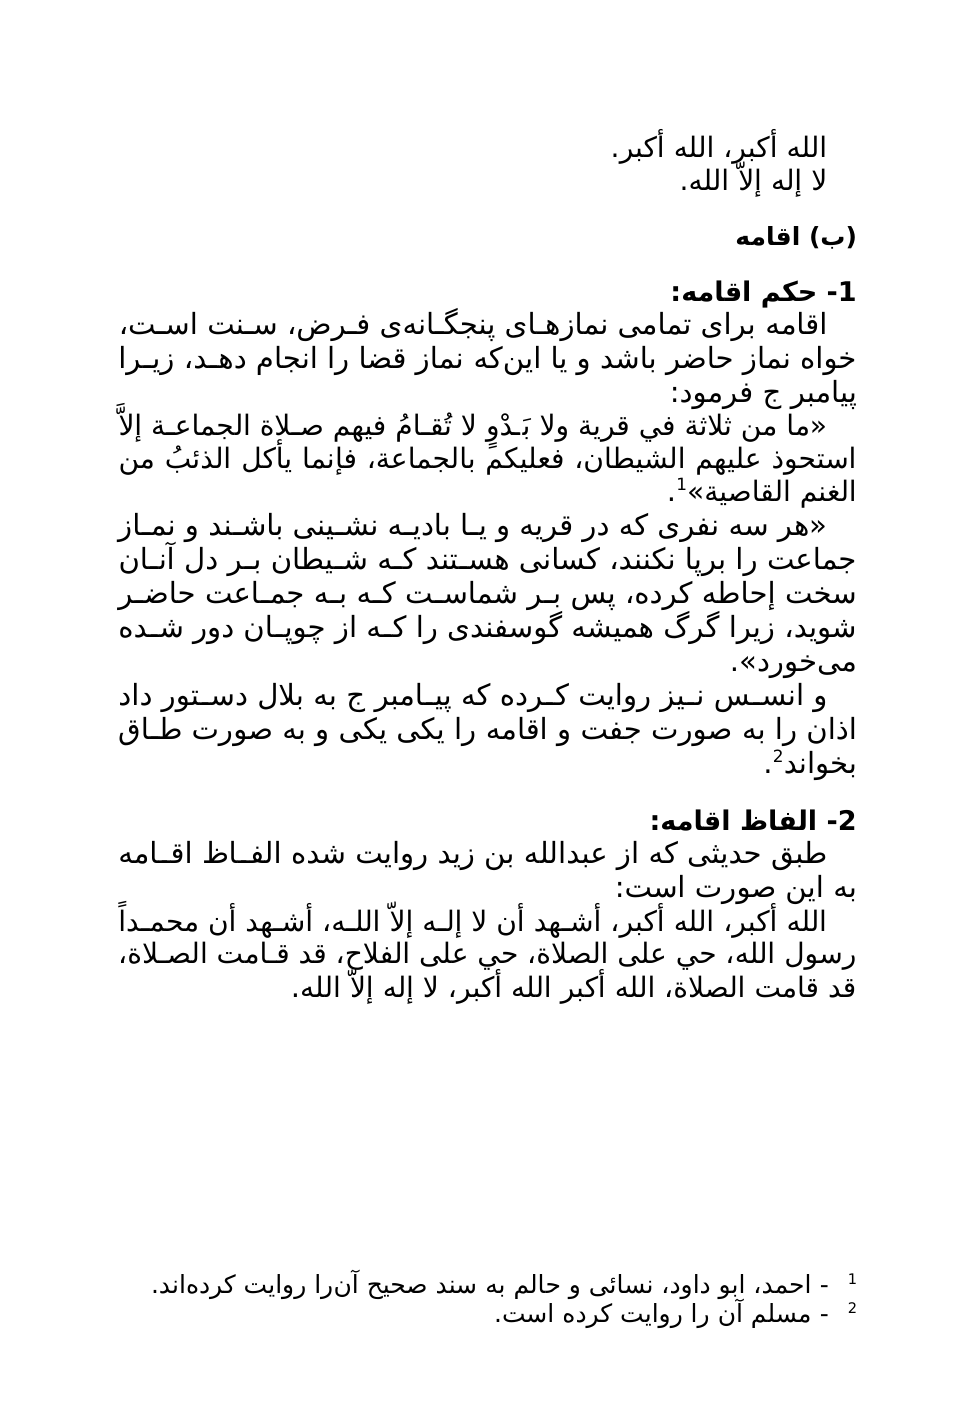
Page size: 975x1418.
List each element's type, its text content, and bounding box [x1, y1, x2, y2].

text (ب) اقامه‌ [118, 222, 857, 251]
text و انسس نیز روایت کرده‌ که‌ پیامبر ج به‌ بلال دستور داد اذان را به‌ صورت جفت و اقامه‌ را یکی یکی و به‌ صورت طاق بخواند. [118, 678, 857, 780]
text الله أكبر، الله أكبر، أشهد أن لا إله إلاّ الله، أشهد أن محمداً رسول الله، حي على الصلاة، حي على الفلاح، قد قامت الصلاة، قد قامت الصلاة، الله أكبر الله أكبر، لا إله إلاّ الله. [118, 905, 857, 1004]
text اقامه‌ برای تمامی نمازهای پنجگانه‌ی فرض، سنت است، خواه نماز حاضر باشد و یا این‌که‌ نماز قضا را انجام دهد، زیرا پیامبر ج فرمود: [118, 307, 857, 409]
text «هر سه نفرى كه در قريه و يا باديه نشينى باشند و نماز جماعت را برپا نكنند، كسانى هستند كه شيطان بر دل آنان سخت إحاطه كرده، پس بر شماست كه به جماعت حاضر شويد، زيرا گرگ هميشه گوسفندى را كه از چوپان دور شده مى‌خورد». [118, 509, 857, 678]
text الله أكبر، الله أكبر. [118, 131, 857, 164]
text 2- الفاظ اقامه‌: [118, 805, 857, 837]
text لا إله إلاّ الله. [118, 164, 857, 197]
text «ما من ثلاثة في قرية ولا بَدْوٍ لا تُقامُ فيهم صلاة الجماعة إلاَّ استحوذ عليهم الشيطان، فعليكم بالجماعة، فإنما يأكل الذئبُ من الغنم القاصية». [118, 409, 857, 509]
text طبق حدیثی که‌ از عبدالله‌ بن زید روایت شده‌ الفاظ اقامه‌ به‌ این صورت است: [118, 837, 857, 905]
text 1- حکم اقامه‌: [118, 276, 857, 307]
